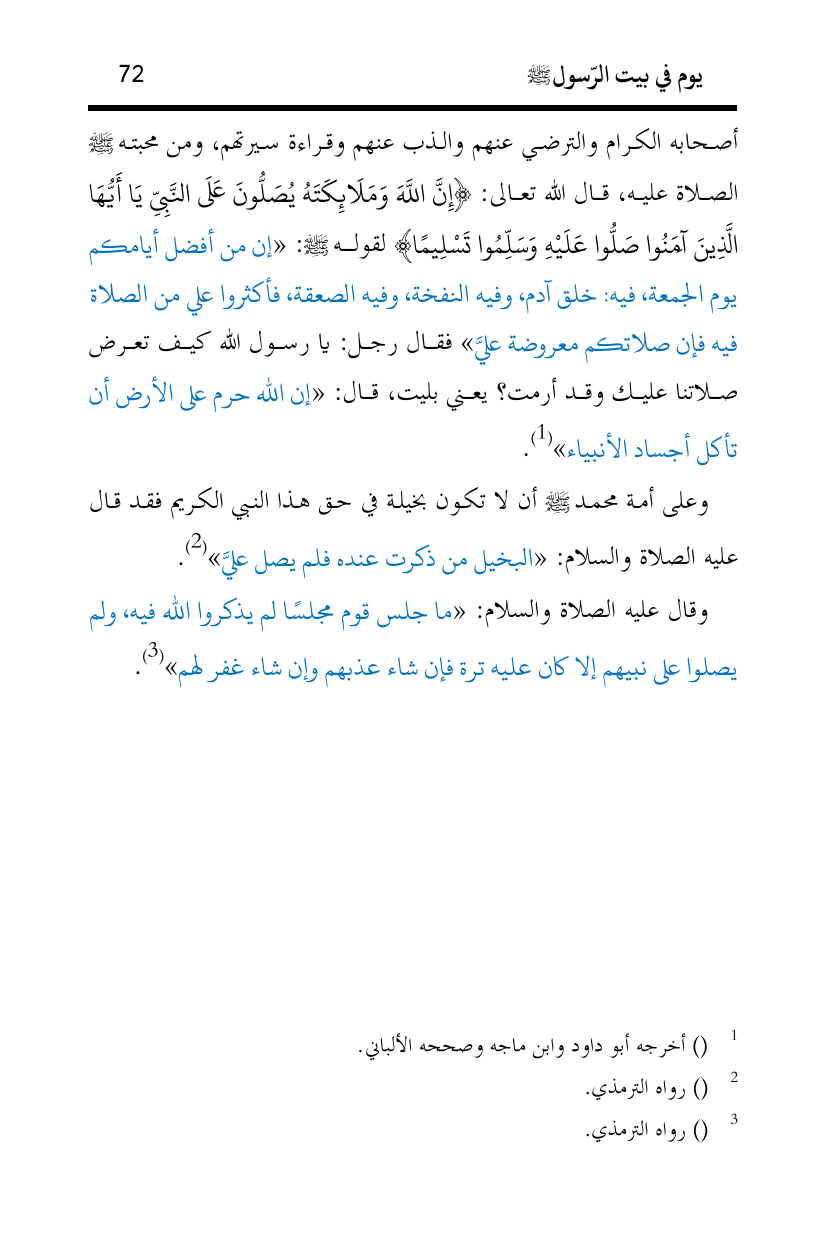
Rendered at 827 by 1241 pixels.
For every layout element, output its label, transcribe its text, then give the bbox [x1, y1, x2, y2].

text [89, 119, 738, 477]
text وقال عليه الصلاة والسلام: «ما جلس قوم مجلسًا لم يذكروا الله فيه، ولم يصلوا على نبيهم إلا كان عليه ترة فإن شاء عذبهم وإن شاء غفر لهم»(). [89, 586, 738, 695]
text وعلى أمة محمد ج أن لا تكون بخيلة في حق هذا النبي الكريم فقد قال عليه الصلاة والسلام: «البخيل من ذكرت عنده فلم يصل عليَّ»(). [89, 477, 738, 586]
